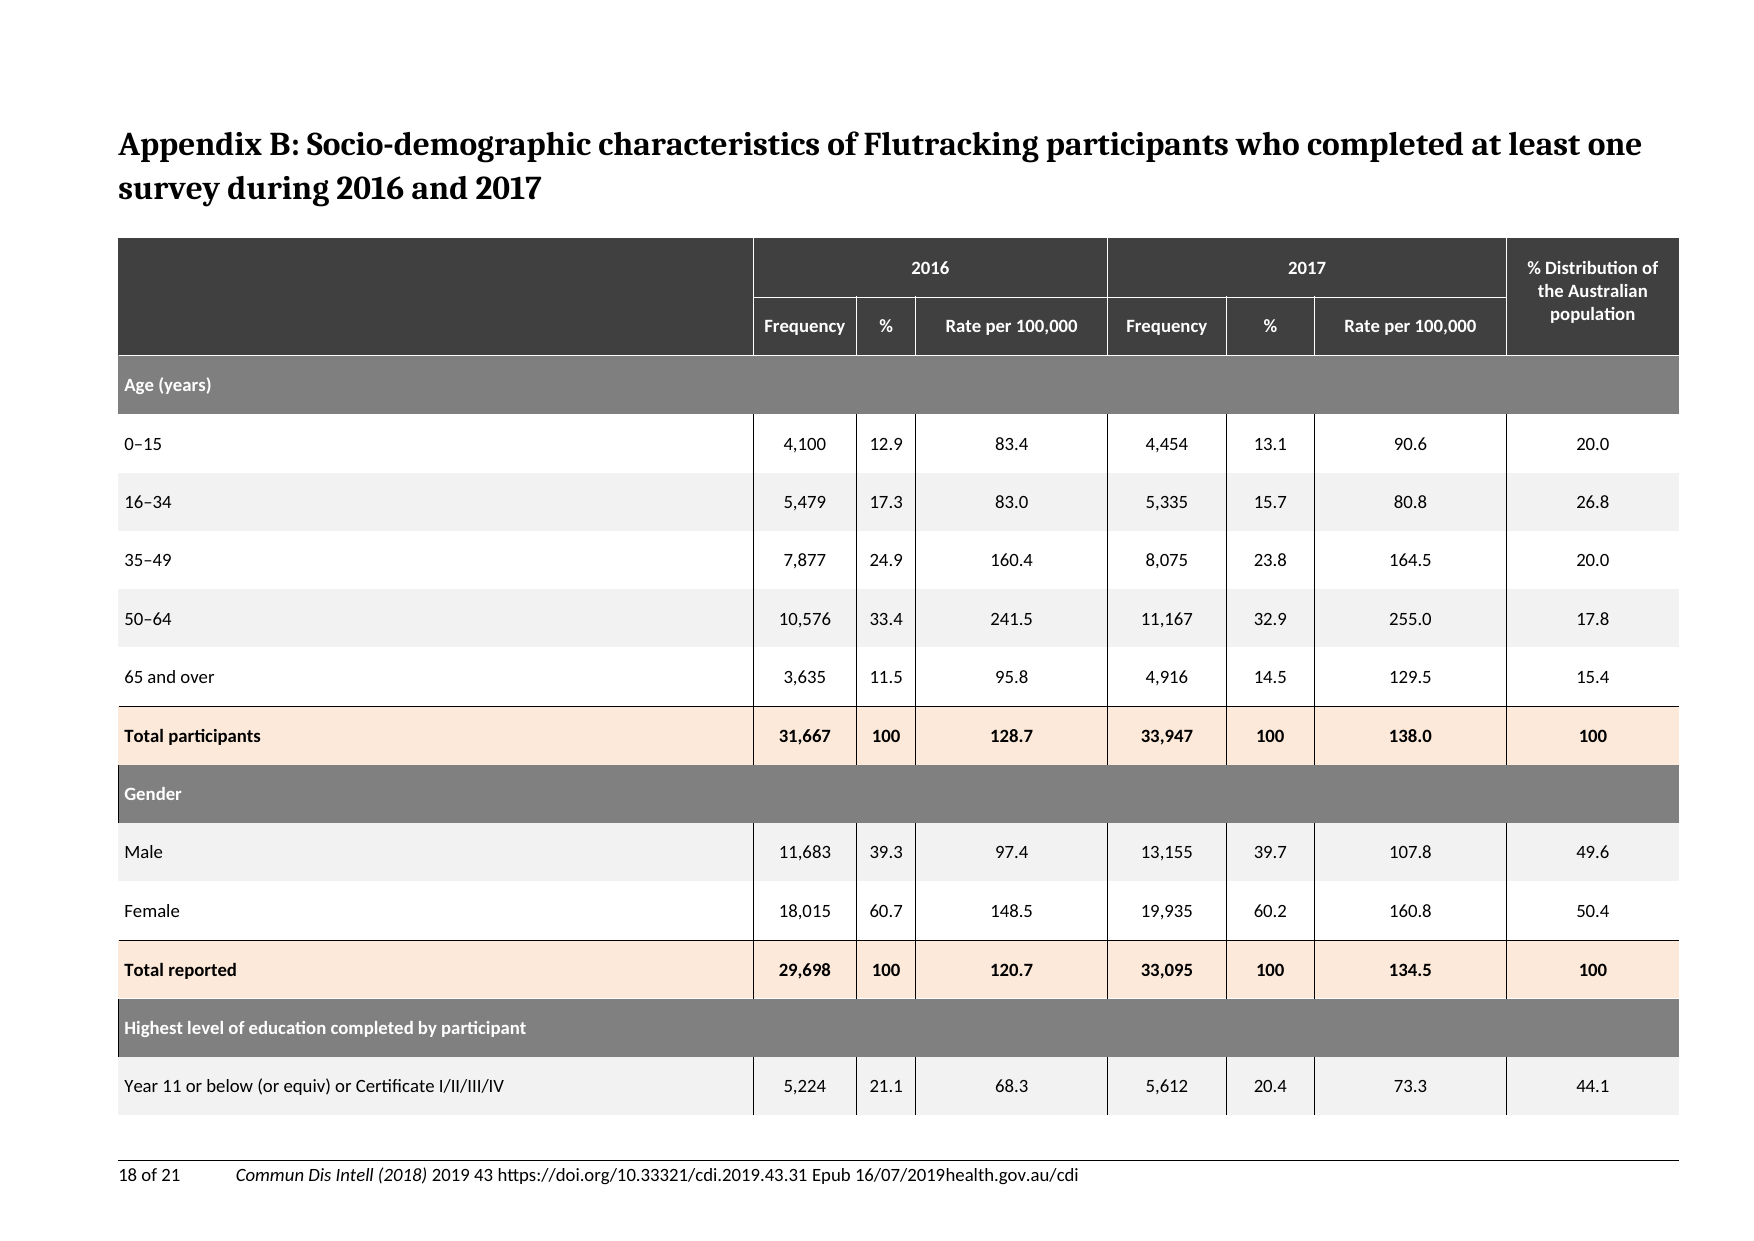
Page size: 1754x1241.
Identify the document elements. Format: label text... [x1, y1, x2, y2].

table_cell 100 [1227, 707, 1314, 765]
table_cell Rate per 100,000 [1315, 298, 1506, 355]
table_cell % [1227, 298, 1314, 355]
table_cell 13,155 [1108, 823, 1226, 881]
table_cell 17.3 [857, 473, 915, 531]
table_cell 148.5 [916, 881, 1107, 940]
table_cell 7,877 [754, 531, 856, 589]
table_cell 164.5 [1315, 531, 1506, 589]
table_cell Rate per 100,000 [916, 298, 1107, 355]
table_cell 160.4 [916, 531, 1107, 589]
table_cell Year 11 or below (or equiv) or Certificate I/II/III/IV [118, 1057, 753, 1115]
table_header 2016 [754, 238, 1107, 296]
table_cell 60.2 [1227, 881, 1314, 940]
table_cell 100 [857, 707, 915, 765]
table_cell 33.4 [857, 589, 915, 647]
table_cell 39.3 [857, 823, 915, 881]
subtitle Appendix B: Socio-demographic characteristics of Flutracking participants who completed at least one survey during 2016 and 2017 [118, 125, 1679, 207]
table_cell 50.4 [1507, 881, 1679, 940]
table_cell 14.5 [1227, 648, 1314, 706]
table_cell Female [118, 881, 753, 940]
table_cell 80.8 [1315, 473, 1506, 531]
table_cell 3,635 [754, 648, 856, 706]
table_cell 33,095 [1108, 941, 1226, 998]
table_cell 33,947 [1108, 707, 1226, 765]
table_cell 5,224 [754, 1057, 856, 1115]
table_cell 26.8 [1507, 473, 1679, 531]
table_cell 97.4 [916, 823, 1107, 881]
table_cell 10,576 [754, 589, 856, 647]
table_cell 11,167 [1108, 589, 1226, 647]
table_cell 39.7 [1227, 823, 1314, 881]
table_cell 241.5 [916, 589, 1107, 647]
table_cell 107.8 [1315, 823, 1506, 881]
table_cell Gender [119, 765, 1679, 823]
table_cell 4,454 [1108, 414, 1226, 472]
table_cell 12.9 [857, 414, 915, 472]
table_header % Distribution of the Australian population [1507, 238, 1679, 355]
table_cell 5,479 [754, 473, 856, 531]
table_cell 16–34 [118, 473, 753, 531]
table_cell Male [118, 823, 753, 881]
table_cell Total reported [118, 941, 753, 998]
table_cell 160.8 [1315, 881, 1506, 940]
table_cell 5,612 [1108, 1057, 1226, 1115]
table_cell 20.0 [1507, 531, 1679, 589]
table_cell 11.5 [857, 648, 915, 706]
table_cell % [857, 298, 915, 355]
table_cell 120.7 [916, 941, 1107, 998]
table_cell 129.5 [1315, 648, 1506, 706]
table_cell 17.8 [1507, 589, 1679, 647]
table_cell 29,698 [754, 941, 856, 998]
table_cell 13.1 [1227, 414, 1314, 472]
table_cell 15.4 [1507, 648, 1679, 706]
table_cell 138.0 [1315, 707, 1506, 765]
table_cell 35–49 [118, 531, 753, 589]
table_cell 255.0 [1315, 589, 1506, 647]
table_cell 100 [1227, 941, 1314, 998]
table_cell 11,683 [754, 823, 856, 881]
table_cell 128.7 [916, 707, 1107, 765]
table_cell 83.0 [916, 473, 1107, 531]
table_cell Highest level of education completed by participant [119, 999, 1679, 1057]
table_cell 31,667 [754, 707, 856, 765]
table_cell 95.8 [916, 648, 1107, 706]
table_cell 20.4 [1227, 1057, 1314, 1115]
table_cell Frequency [1108, 298, 1226, 355]
table_header [118, 238, 753, 355]
table_cell 4,916 [1108, 648, 1226, 706]
table_header 2017 [1108, 238, 1506, 296]
table_cell 19,935 [1108, 881, 1226, 940]
table_cell 100 [1507, 941, 1679, 998]
table_cell 15.7 [1227, 473, 1314, 531]
table_cell 100 [857, 941, 915, 998]
table_cell 23.8 [1227, 531, 1314, 589]
table_cell 50–64 [118, 589, 753, 647]
table_cell 18,015 [754, 881, 856, 940]
table_cell 24.9 [857, 531, 915, 589]
table_cell 44.1 [1507, 1057, 1679, 1115]
table_cell Age (years) [118, 356, 1679, 414]
table_cell 21.1 [857, 1057, 915, 1115]
table_cell 0–15 [118, 414, 753, 472]
table_cell 134.5 [1315, 941, 1506, 998]
table_cell 32.9 [1227, 589, 1314, 647]
table_cell 5,335 [1108, 473, 1226, 531]
table_cell 49.6 [1507, 823, 1679, 881]
table_cell 65 and over [118, 648, 753, 706]
table_cell 100 [1507, 707, 1679, 765]
table_cell 73.3 [1315, 1057, 1506, 1115]
table_cell Frequency [754, 298, 856, 355]
table_cell Total participants [118, 707, 753, 765]
table_cell 4,100 [754, 414, 856, 472]
table_cell 90.6 [1315, 414, 1506, 472]
table_cell 60.7 [857, 881, 915, 940]
table_cell 20.0 [1507, 414, 1679, 472]
table_cell 83.4 [916, 414, 1107, 472]
table_cell 68.3 [916, 1057, 1107, 1115]
table_cell 8,075 [1108, 531, 1226, 589]
